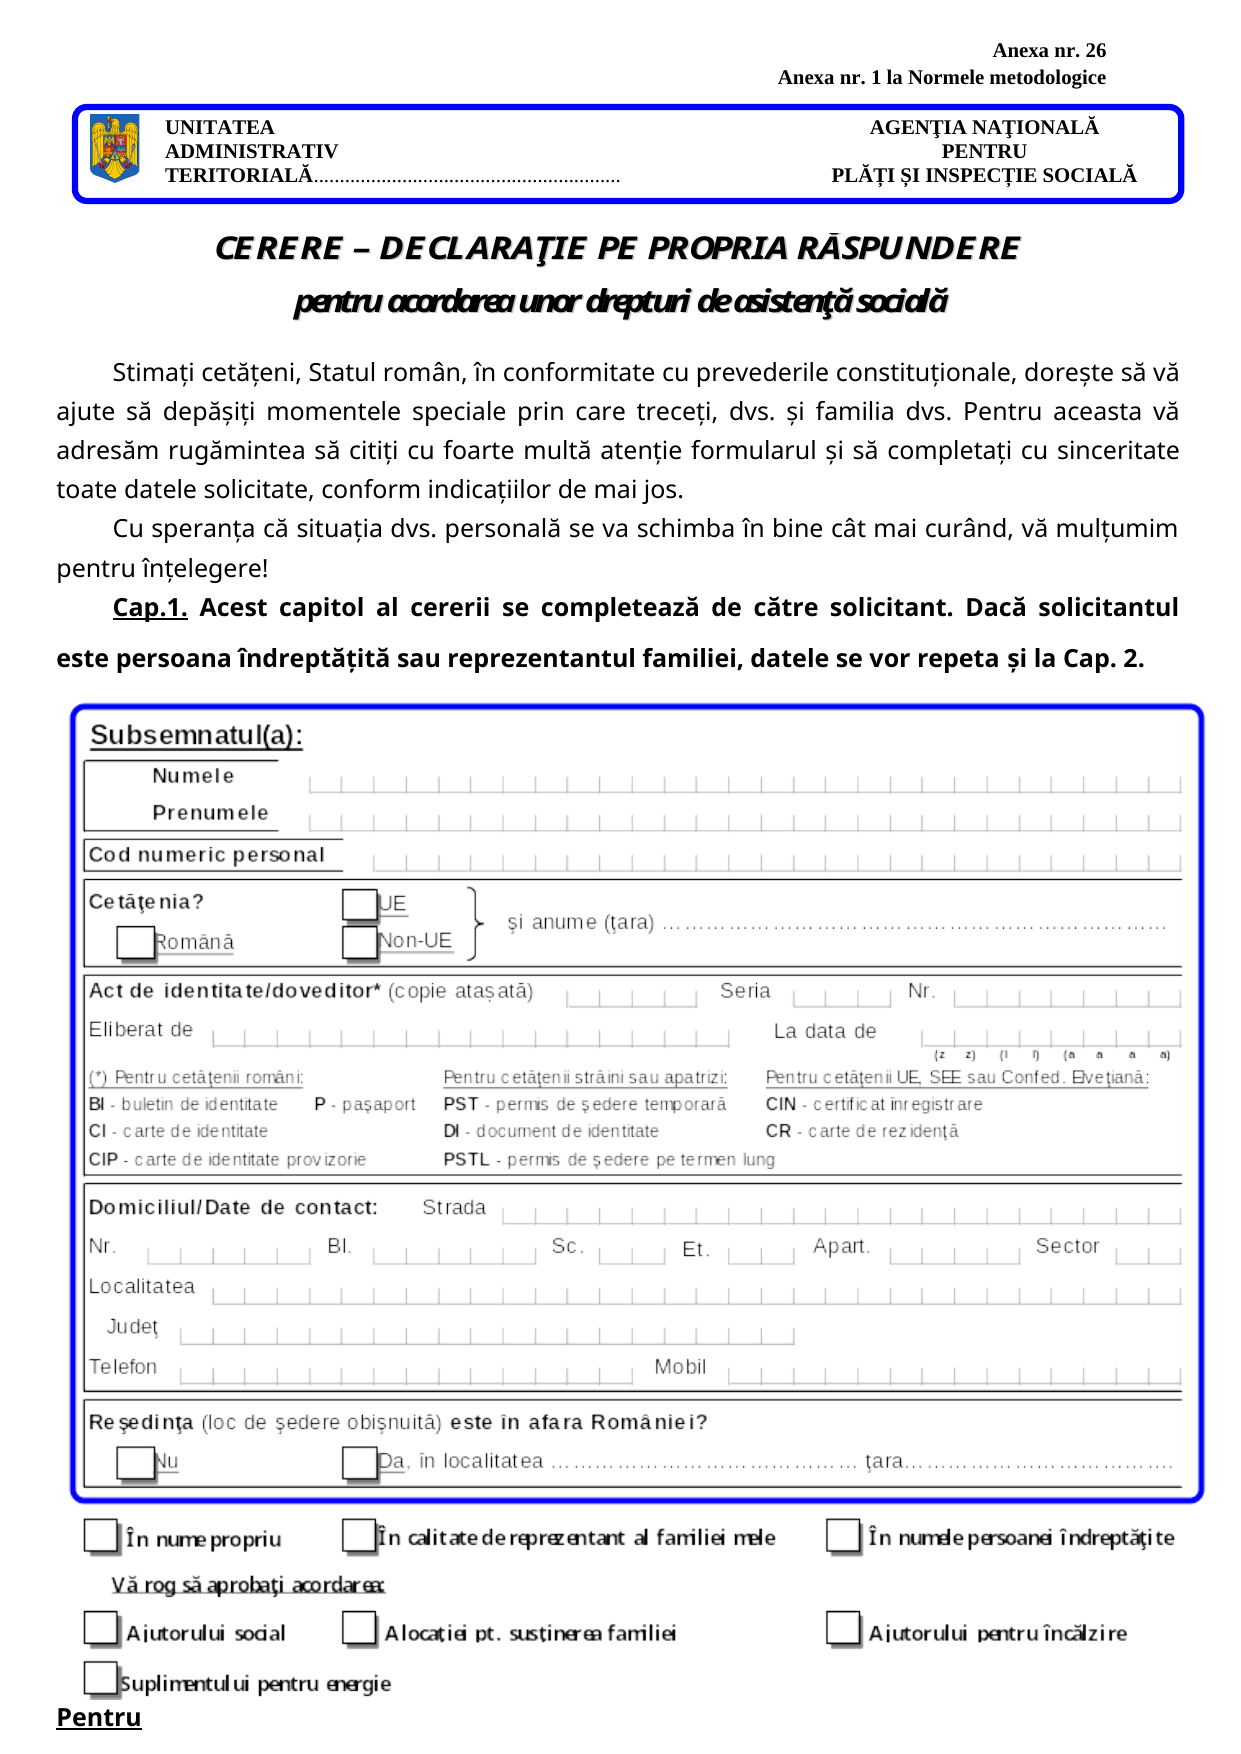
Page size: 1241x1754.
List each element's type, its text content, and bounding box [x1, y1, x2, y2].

text Cu speranţa că situaţia dvs. personală se va schimba în bine cât mai curând, vă mulţumim pentru înţelegere! [56, 511, 1181, 584]
text Stimaţi cetăţeni, Statul român, în conformitate cu prevederile constituţionale, doreşte să vă ajute să depăşiţi momentele speciale prin care treceţi, dvs. şi familia dvs. Pentru aceasta vă adresăm rugămintea să citiţi cu foarte multă atenţie formularul şi să completaţi cu sinceritate toate datele solicitate, conform indicaţiilor de mai jos. [56, 93, 1181, 506]
text Cap.1. Acest capitol al cererii se completează de către solicitant. Dacă solicitantul este persoana îndreptăţită sau reprezentantul familiei, datele se vor repeta şi la Cap. 2. [56, 589, 1181, 674]
picture [90, 114, 140, 183]
text Anexa nr. 26 [56, 37, 1106, 62]
text Anexa nr. 1 la Normele metodologice [56, 65, 1106, 89]
text Pentru [56, 692, 1181, 1733]
